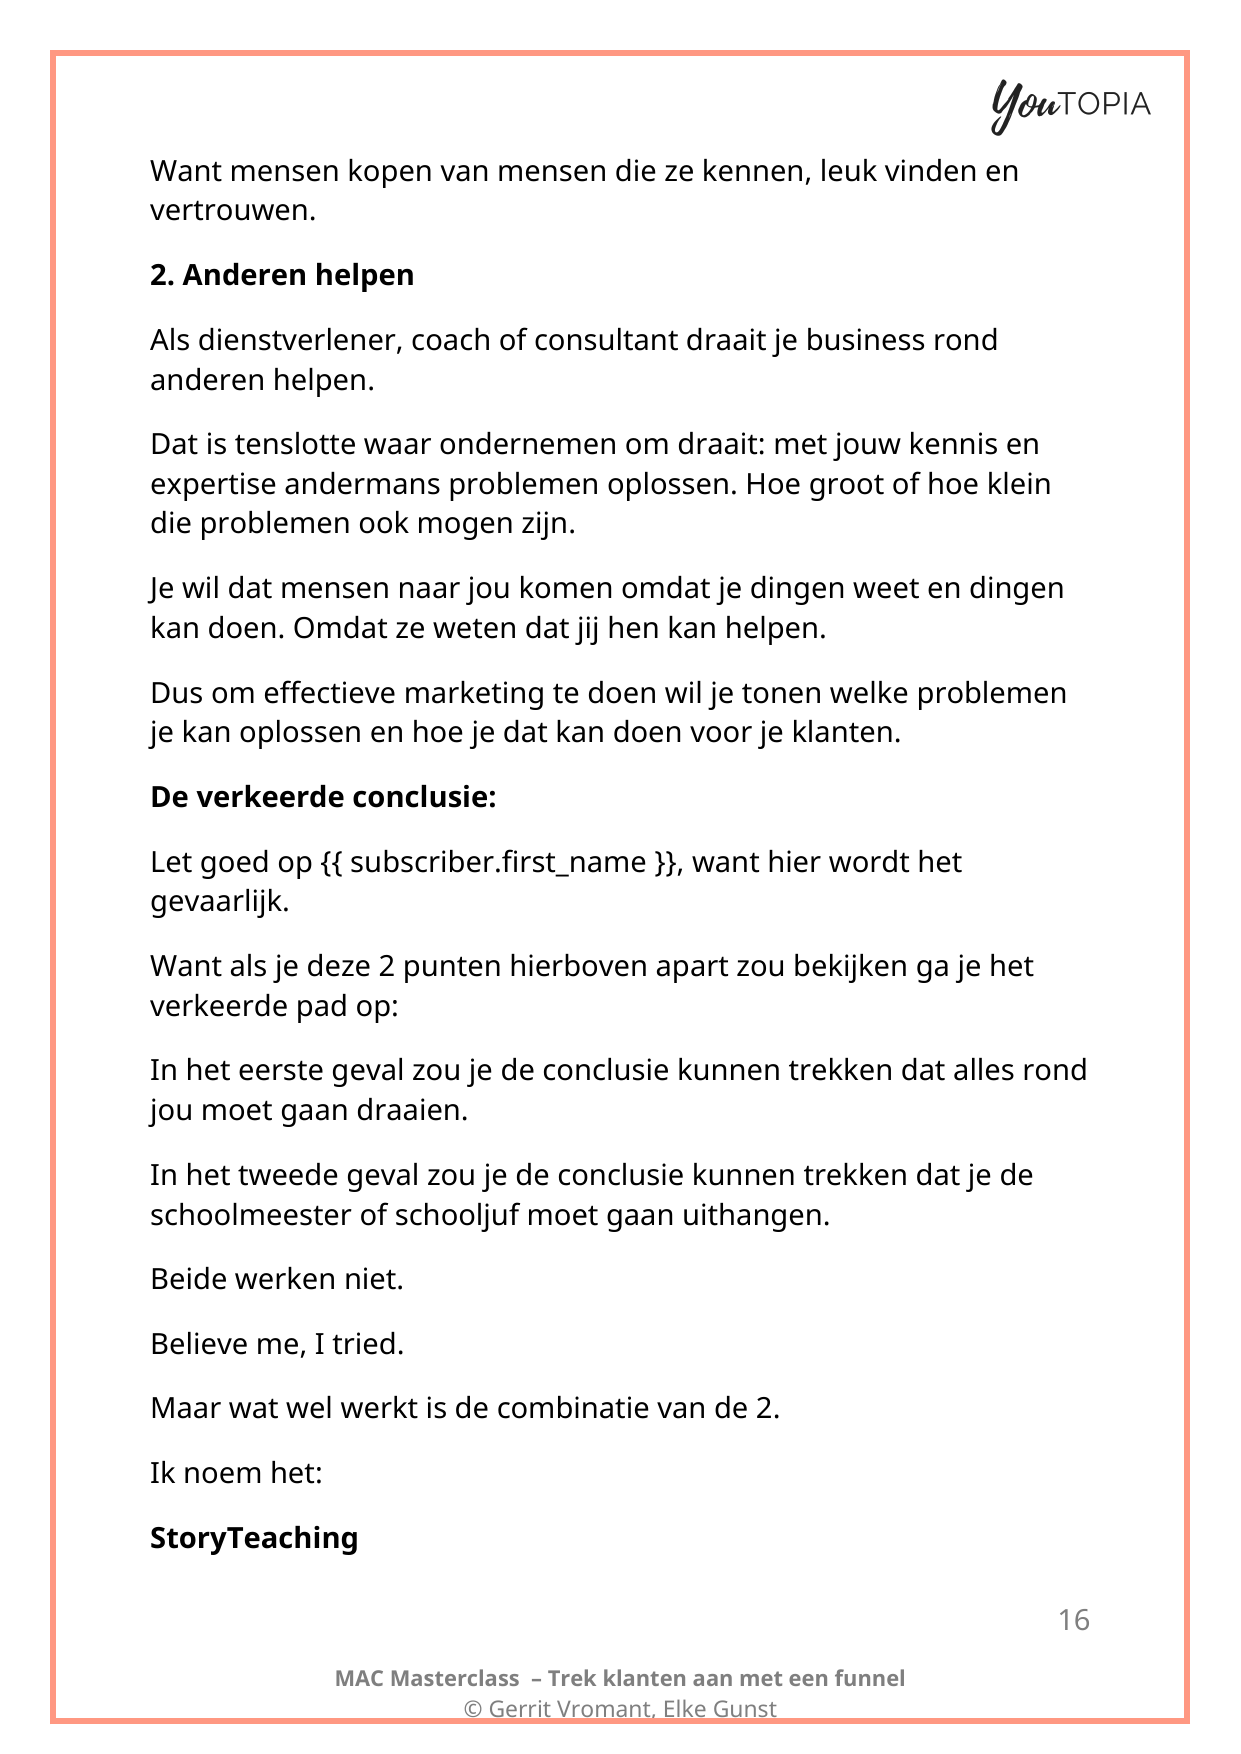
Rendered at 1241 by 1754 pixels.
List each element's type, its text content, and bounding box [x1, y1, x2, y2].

text Want mensen kopen van mensen die ze kennen, leuk vinden en vertrouwen. [150, 150, 1090, 229]
text Dus om effectieve marketing te doen wil je tonen welke problemen je kan oplossen en hoe je dat kan doen voor je klanten. [150, 672, 1090, 751]
text Als dienstverlener, coach of consultant draait je business rond anderen helpen. [150, 319, 1090, 398]
text De verkeerde conclusie: [150, 776, 1090, 816]
text In het eerste geval zou je de conclusie kunnen trekken dat alles rond jou moet gaan draaien. [150, 1050, 1090, 1129]
text Let goed op {{ subscriber.first_name }}, want hier wordt het gevaarlijk. [150, 841, 1090, 920]
text Ik noem het: [150, 1452, 1090, 1492]
text Believe me, I tried. [150, 1323, 1090, 1363]
text 2. Anderen helpen [150, 254, 1090, 294]
text Dat is tenslotte waar ondernemen om draait: met jouw kennis en expertise andermans problemen oplossen. Hoe groot of hoe klein die problemen ook mogen zijn. [150, 423, 1090, 542]
text Je wil dat mensen naar jou komen omdat je dingen weet en dingen kan doen. Omdat ze weten dat jij hen kan helpen. [150, 567, 1090, 647]
text Maar wat wel werkt is de combinatie van de 2. [150, 1388, 1090, 1427]
text Beide werken niet. [150, 1258, 1090, 1298]
text Want als je deze 2 punten hierboven apart zou bekijken ga je het verkeerde pad op: [150, 945, 1090, 1025]
text In het tweede geval zou je de conclusie kunnen trekken dat je de schoolmeester of schooljuf moet gaan uithangen. [150, 1154, 1090, 1233]
text StoryTeaching [150, 1517, 1090, 1557]
picture [972, 72, 1174, 140]
